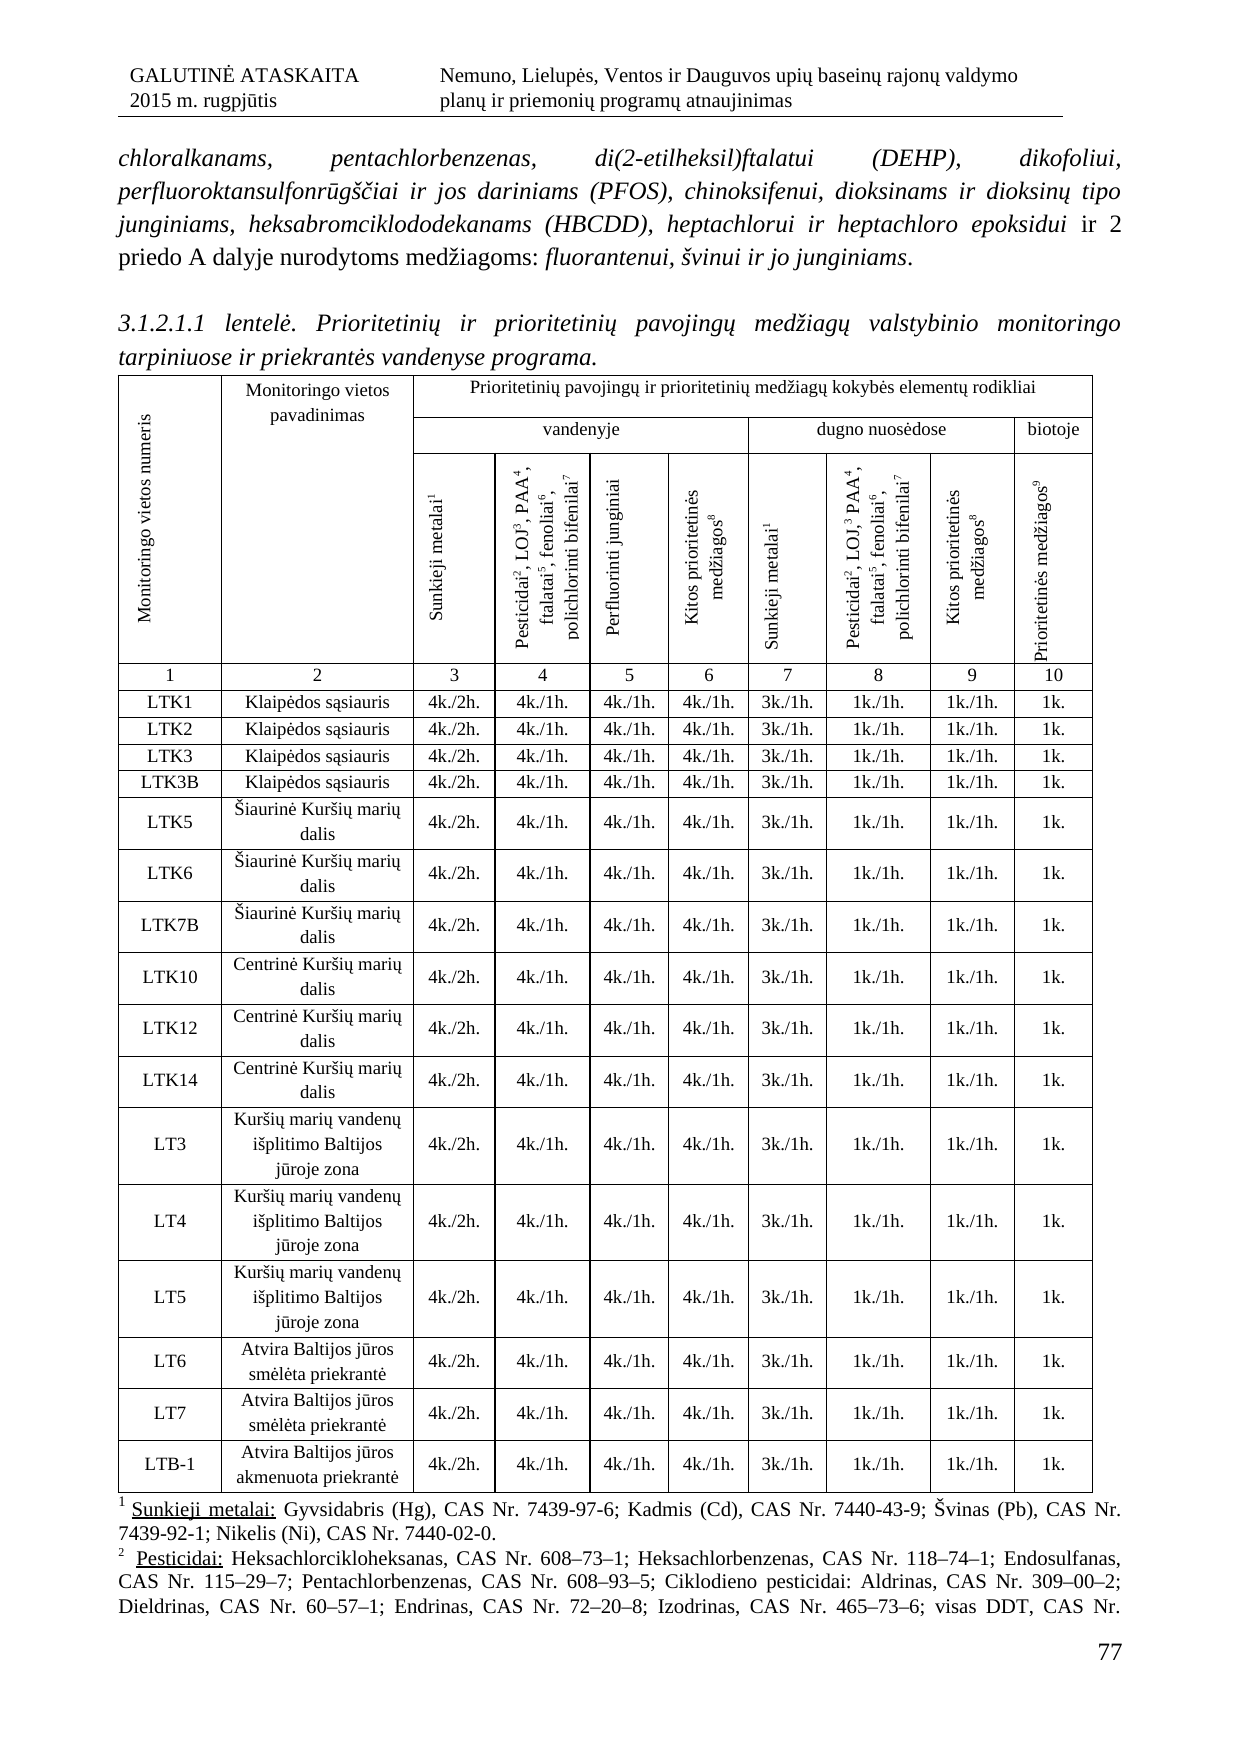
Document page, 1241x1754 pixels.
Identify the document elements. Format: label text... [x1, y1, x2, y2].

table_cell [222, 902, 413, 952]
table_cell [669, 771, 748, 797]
text 1 Sunkieji metalai: Gyvsidabris (Hg), CAS Nr. 7439-97-6; Kadmis (Cd), CAS Nr. 7440-43-9; Švinas (Pb), CAS Nr. 7439-92-1; Nikelis (Ni), CAS Nr. 7440-02-0. [118, 1493, 1122, 1545]
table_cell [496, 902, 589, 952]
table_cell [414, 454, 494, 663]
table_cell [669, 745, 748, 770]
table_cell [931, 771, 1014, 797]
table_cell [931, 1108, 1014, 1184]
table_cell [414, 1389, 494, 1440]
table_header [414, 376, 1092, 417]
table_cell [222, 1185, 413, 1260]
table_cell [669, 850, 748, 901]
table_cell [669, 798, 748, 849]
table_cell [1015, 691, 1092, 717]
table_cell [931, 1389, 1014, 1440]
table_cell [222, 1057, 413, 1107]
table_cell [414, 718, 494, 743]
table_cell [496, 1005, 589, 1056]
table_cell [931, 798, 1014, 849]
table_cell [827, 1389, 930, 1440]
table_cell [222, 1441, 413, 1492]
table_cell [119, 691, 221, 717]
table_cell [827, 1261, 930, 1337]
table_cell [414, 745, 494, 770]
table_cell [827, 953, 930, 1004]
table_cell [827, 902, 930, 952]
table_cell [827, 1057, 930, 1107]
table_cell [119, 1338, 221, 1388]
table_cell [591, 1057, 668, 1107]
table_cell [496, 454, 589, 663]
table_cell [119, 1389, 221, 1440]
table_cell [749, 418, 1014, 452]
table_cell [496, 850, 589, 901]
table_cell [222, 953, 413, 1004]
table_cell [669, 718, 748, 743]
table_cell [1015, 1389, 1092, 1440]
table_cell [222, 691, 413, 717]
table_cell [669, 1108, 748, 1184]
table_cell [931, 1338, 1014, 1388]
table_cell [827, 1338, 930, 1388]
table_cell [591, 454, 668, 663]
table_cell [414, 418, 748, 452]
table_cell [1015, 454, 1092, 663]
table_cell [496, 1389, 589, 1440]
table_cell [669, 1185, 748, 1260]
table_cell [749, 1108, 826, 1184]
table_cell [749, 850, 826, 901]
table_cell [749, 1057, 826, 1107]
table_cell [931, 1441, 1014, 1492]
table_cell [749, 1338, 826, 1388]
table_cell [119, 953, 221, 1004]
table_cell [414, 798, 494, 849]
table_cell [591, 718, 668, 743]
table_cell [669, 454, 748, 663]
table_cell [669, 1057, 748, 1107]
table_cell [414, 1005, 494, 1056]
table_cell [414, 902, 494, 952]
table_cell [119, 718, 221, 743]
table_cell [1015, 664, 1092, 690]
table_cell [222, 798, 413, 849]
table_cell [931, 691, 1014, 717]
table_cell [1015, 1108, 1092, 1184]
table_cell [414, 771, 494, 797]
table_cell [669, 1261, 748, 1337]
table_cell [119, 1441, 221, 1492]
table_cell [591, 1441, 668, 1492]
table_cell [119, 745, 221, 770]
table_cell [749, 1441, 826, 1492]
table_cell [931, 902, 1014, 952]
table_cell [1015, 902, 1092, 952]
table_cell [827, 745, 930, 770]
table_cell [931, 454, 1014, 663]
text 3.1.2.1.1 lentelė. Prioritetinių ir prioritetinių pavojingų medžiagų valstybinio monitoringo tarpiniuose ir priekrantės vandenyse programa. [118, 308, 1122, 370]
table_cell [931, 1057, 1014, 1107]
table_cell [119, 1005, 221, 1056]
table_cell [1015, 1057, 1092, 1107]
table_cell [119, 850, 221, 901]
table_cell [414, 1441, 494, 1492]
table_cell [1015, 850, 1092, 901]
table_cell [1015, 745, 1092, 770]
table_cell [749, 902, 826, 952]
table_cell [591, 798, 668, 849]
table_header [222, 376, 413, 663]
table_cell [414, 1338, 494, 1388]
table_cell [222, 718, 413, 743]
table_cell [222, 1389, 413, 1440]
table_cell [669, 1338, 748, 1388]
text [118, 143, 1122, 271]
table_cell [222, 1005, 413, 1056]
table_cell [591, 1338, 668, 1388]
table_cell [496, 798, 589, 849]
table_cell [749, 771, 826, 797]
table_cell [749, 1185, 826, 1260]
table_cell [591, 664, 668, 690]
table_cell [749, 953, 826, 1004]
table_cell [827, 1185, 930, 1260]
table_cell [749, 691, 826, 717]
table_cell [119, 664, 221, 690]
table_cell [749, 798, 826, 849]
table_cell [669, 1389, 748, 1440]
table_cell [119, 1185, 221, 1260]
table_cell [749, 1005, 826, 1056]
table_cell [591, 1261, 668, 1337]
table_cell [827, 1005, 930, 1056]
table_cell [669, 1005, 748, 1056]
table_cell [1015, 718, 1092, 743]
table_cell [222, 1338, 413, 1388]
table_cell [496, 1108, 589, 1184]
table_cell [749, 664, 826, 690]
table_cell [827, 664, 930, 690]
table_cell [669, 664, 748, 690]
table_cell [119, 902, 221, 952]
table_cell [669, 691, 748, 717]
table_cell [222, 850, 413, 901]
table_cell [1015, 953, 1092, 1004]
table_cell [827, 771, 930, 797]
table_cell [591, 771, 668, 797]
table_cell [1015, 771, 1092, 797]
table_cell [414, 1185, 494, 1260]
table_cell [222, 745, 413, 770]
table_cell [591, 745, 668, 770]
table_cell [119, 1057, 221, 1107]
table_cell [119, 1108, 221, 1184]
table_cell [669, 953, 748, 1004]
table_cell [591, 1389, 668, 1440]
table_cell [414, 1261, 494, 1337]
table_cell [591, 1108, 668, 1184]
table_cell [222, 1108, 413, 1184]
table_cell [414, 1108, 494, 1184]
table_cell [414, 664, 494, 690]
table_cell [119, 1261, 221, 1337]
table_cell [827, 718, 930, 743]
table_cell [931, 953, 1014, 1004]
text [118, 1545, 1122, 1618]
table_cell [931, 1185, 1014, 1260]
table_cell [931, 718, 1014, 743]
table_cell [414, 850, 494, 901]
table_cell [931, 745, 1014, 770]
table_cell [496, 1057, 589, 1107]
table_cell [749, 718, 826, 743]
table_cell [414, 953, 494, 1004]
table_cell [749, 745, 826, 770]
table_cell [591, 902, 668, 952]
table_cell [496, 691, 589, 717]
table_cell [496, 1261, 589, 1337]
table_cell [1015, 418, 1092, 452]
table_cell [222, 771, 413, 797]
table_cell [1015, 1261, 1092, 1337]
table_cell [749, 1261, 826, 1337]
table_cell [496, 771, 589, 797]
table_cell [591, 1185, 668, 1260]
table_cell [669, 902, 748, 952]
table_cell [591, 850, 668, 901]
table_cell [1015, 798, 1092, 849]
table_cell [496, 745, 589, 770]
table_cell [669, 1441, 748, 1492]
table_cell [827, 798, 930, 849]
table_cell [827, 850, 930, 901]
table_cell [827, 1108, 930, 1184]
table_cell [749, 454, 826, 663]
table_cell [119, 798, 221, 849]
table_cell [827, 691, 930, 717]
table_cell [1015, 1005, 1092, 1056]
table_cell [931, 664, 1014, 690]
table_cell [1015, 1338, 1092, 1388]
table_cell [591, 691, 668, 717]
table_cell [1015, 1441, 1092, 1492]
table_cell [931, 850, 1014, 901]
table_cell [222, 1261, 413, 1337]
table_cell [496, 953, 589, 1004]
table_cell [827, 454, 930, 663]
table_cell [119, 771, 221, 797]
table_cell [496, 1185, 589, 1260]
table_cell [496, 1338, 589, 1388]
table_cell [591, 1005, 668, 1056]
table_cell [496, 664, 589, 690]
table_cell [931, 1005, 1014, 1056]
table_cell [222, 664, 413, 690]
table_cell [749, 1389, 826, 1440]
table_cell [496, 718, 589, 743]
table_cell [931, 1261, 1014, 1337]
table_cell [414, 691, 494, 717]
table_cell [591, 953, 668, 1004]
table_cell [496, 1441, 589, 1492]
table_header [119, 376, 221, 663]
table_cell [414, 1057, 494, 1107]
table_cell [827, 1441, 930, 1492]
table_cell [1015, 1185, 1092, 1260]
